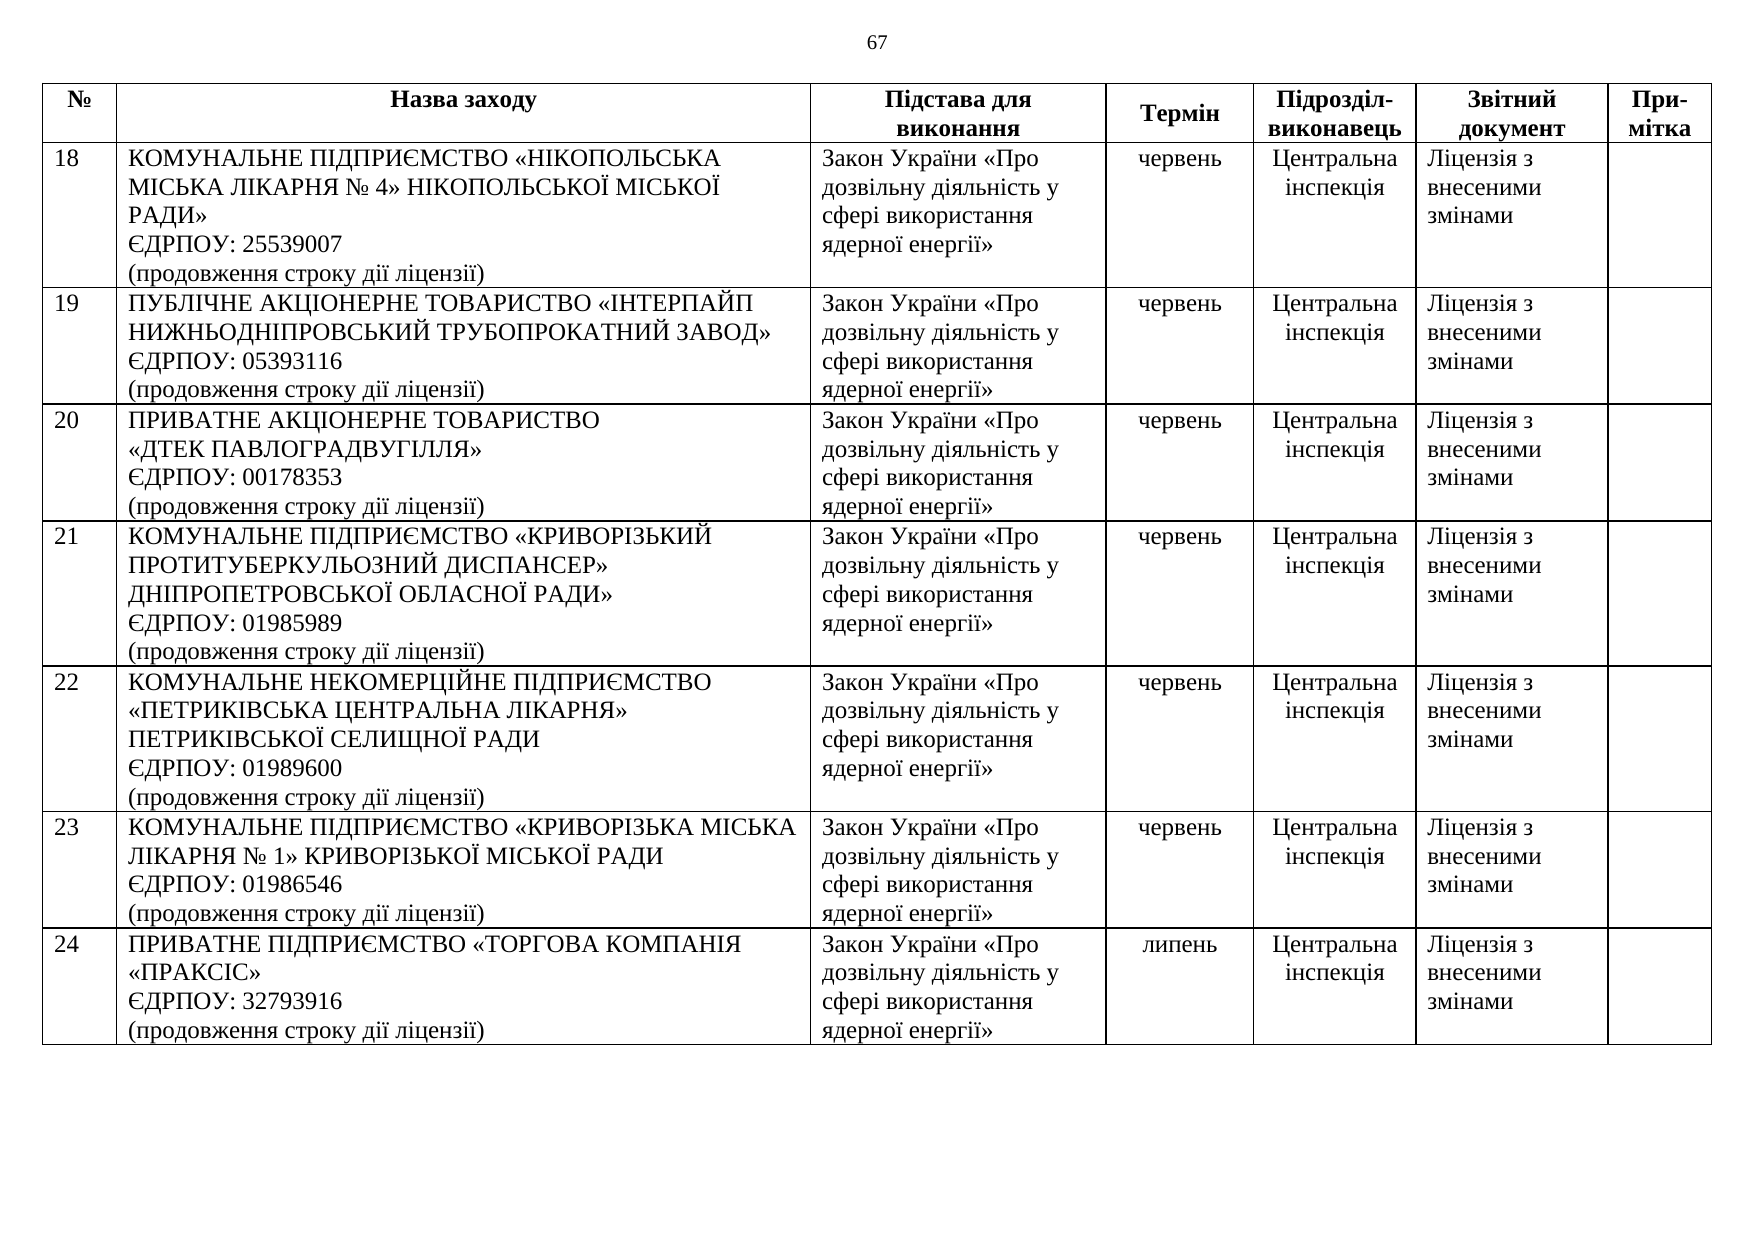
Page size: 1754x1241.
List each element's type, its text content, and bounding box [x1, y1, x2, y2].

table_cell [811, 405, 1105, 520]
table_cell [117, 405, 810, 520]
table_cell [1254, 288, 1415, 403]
table_header Термін [1107, 84, 1253, 141]
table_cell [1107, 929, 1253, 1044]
table_header При-мітка [1609, 84, 1711, 141]
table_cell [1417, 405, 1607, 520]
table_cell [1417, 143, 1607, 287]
table_header Звітний документ [1417, 84, 1607, 141]
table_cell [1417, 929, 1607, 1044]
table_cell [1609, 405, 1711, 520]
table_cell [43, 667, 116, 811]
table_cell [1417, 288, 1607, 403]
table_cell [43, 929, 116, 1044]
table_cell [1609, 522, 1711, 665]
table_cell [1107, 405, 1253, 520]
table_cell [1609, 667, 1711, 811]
table_header Назва заходу [117, 84, 810, 141]
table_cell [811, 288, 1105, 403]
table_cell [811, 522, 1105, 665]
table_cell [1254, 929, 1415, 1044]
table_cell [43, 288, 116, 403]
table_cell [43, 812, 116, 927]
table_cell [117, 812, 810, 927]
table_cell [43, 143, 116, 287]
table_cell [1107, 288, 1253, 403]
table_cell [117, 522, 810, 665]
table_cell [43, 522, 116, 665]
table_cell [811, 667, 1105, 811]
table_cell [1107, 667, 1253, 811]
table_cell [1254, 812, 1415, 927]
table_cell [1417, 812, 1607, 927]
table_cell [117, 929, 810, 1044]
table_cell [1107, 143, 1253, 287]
table_header Підстава для виконання [811, 84, 1105, 141]
table_header Підрозділ-виконавець [1254, 84, 1415, 141]
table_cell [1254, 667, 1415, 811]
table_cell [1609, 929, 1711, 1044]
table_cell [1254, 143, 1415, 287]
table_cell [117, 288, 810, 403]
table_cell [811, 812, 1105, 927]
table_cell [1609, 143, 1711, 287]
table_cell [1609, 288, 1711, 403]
table_header № [43, 84, 116, 141]
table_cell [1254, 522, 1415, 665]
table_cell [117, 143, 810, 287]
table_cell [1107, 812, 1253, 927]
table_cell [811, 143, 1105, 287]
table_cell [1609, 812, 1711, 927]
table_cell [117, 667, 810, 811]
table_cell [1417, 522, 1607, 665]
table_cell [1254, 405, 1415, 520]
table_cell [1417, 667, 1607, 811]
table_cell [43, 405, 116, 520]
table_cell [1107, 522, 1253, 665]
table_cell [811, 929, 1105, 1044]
